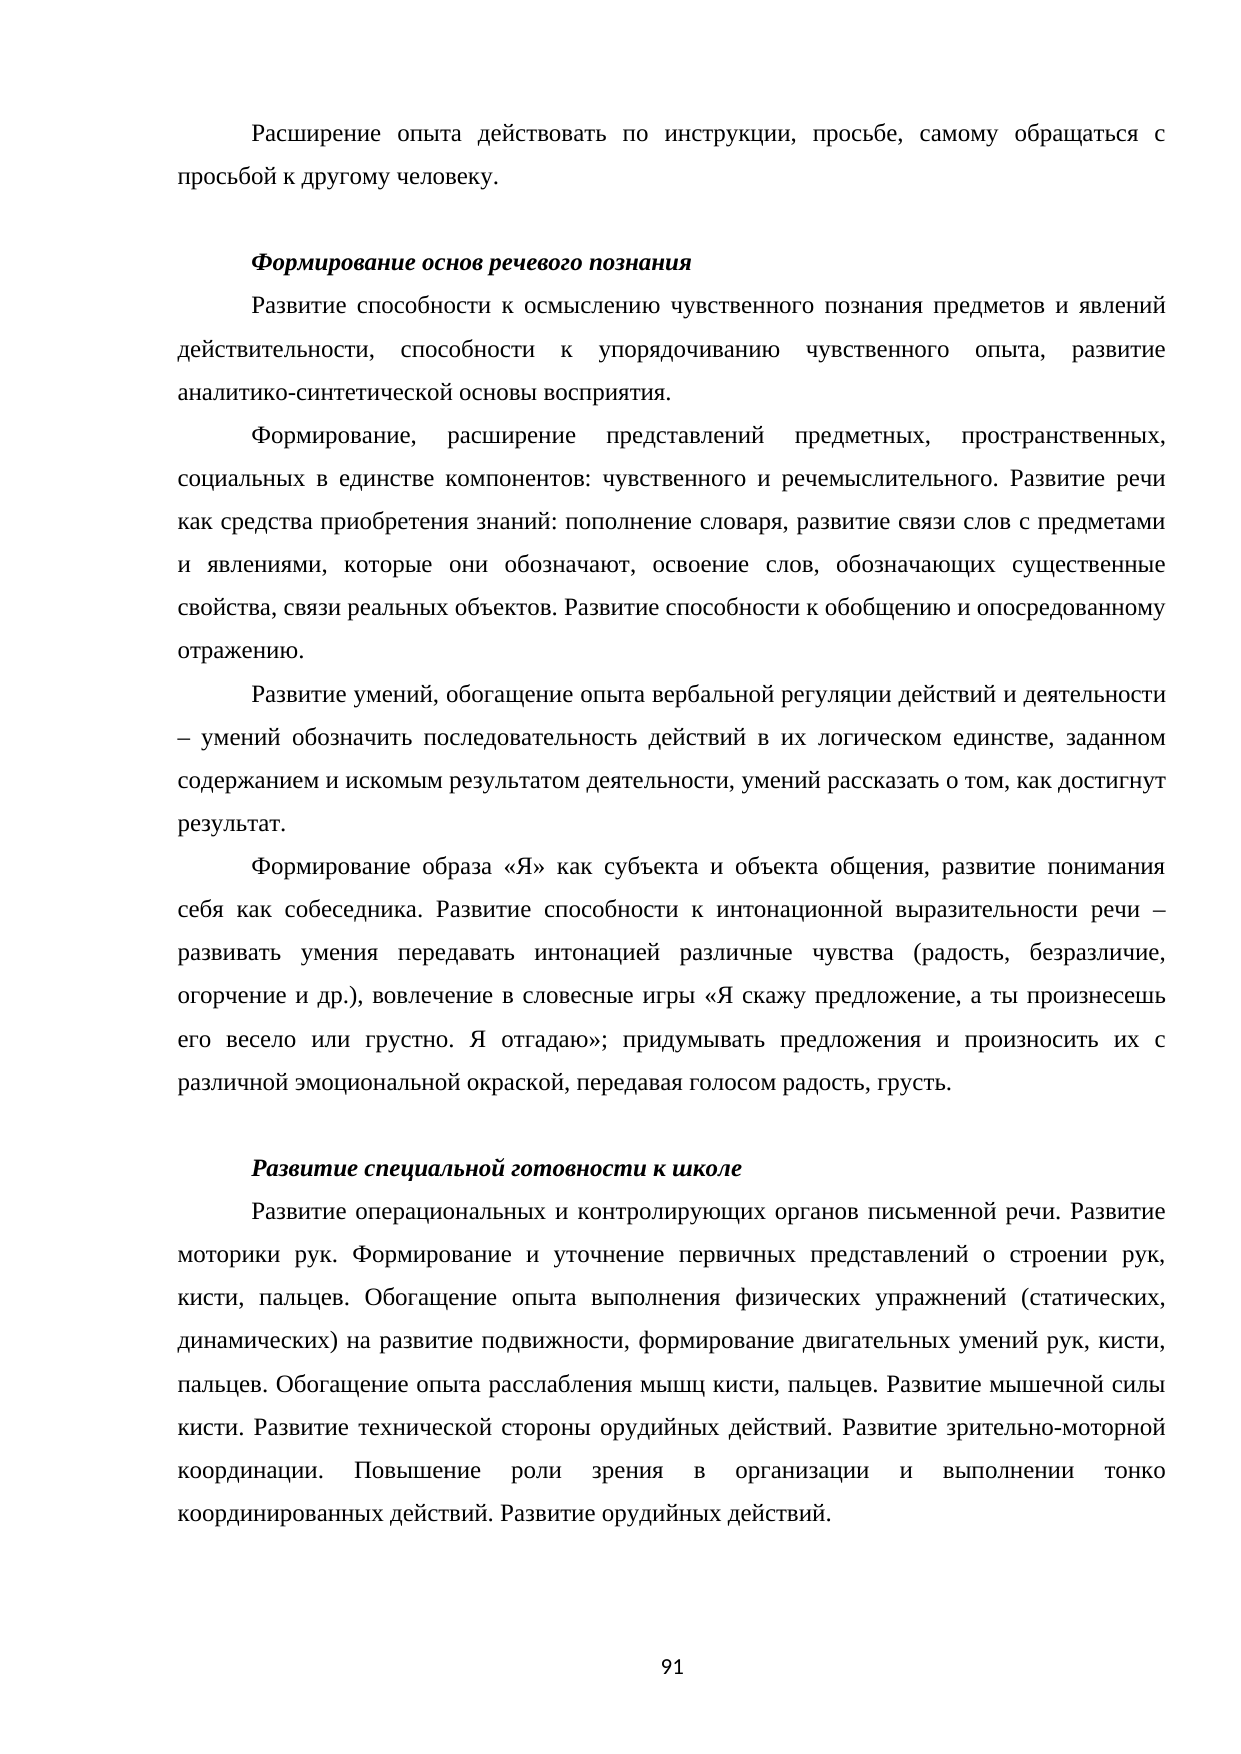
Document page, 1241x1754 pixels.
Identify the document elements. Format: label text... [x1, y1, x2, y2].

text Развитие умений, обогащение опыта вербальной регуляции действий и деятельности – умений обозначить последовательность действий в их логическом единстве, заданном содержанием и искомым результатом деятельности, умений рассказать о том, как достигнут результат. [177, 679, 1167, 837]
text Формирование основ речевого познания [215, 247, 1167, 276]
text Развитие специальной готовности к школе [215, 1153, 1167, 1182]
text Формирование, расширение представлений предметных, пространственных, социальных в единстве компонентов: чувственного и речемыслительного. Развитие речи как средства приобретения знаний: пополнение словаря, развитие связи слов с предметами и явлениями, которые они обозначают, освоение слов, обозначающих существенные свойства, связи реальных объектов. Развитие способности к обобщению и опосредованному отражению. [177, 420, 1167, 664]
text Развитие способности к осмыслению чувственного познания предметов и явлений действительности, способности к упорядочиванию чувственного опыта, развитие аналитико-синтетической основы восприятия. [177, 291, 1167, 406]
text Формирование образа «Я» как субъекта и объекта общения, развитие понимания себя как собеседника. Развитие способности к интонационной выразительности речи – развивать умения передавать интонацией различные чувства (радость, безразличие, огорчение и др.), вовлечение в словесные игры «Я скажу предложение, а ты произнесешь его весело или грустно. Я отгадаю»; придумывать предложения и произносить их с различной эмоциональной окраской, передавая голосом радость, грусть. [177, 851, 1167, 1096]
text Расширение опыта действовать по инструкции, просьбе, самому обращаться с просьбой к другому человеку. [177, 118, 1167, 190]
text Развитие операциональных и контролирующих органов письменной речи. Развитие моторики рук. Формирование и уточнение первичных представлений о строении рук, кисти, пальцев. Обогащение опыта выполнения физических упражнений (статических, динамических) на развитие подвижности, формирование двигательных умений рук, кисти, пальцев. Обогащение опыта расслабления мышц кисти, пальцев. Развитие мышечной силы кисти. Развитие технической стороны орудийных действий. Развитие зрительно-моторной координации. Повышение роли зрения в организации и выполнении тонко координированных действий. Развитие орудийных действий. [177, 1196, 1167, 1527]
